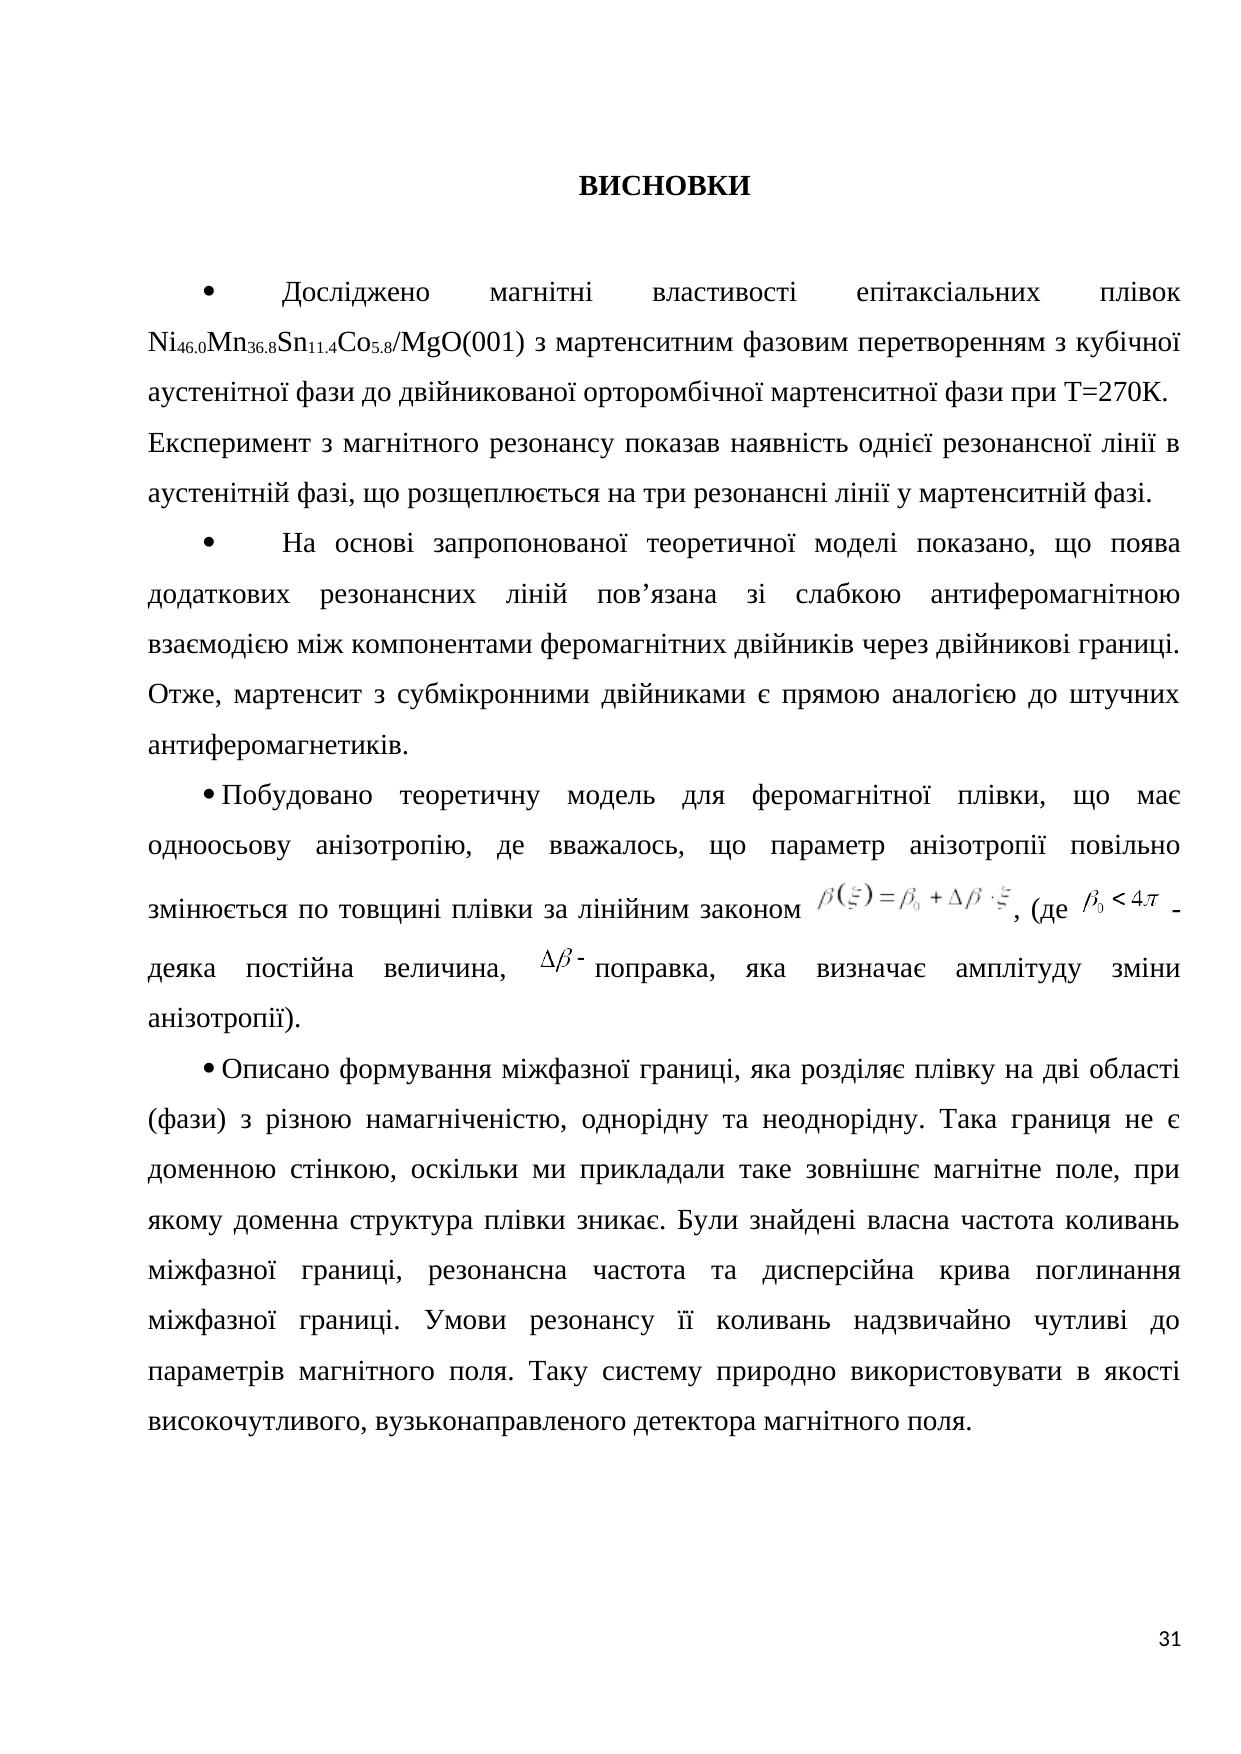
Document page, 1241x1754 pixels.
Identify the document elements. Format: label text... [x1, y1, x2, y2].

list Описано формування міжфазної границі, яка розділяє плівку на дві області (фази) з різною намагніченістю, однорідну та неоднорідну. Така границя не є доменною стінкою, оскільки ми прикладали таке зовнішнє магнітне поле, при якому доменна структура плівки зникає. Були знайдені власна частота коливань міжфазної границі, резонансна частота та дисперсійна крива поглинання міжфазної границі. Умови резонансу її коливань надзвичайно чутливі до параметрів магнітного поля. Таку систему природно використовувати в якості високочутливого, вузьконаправленого детектора магнітного поля. [148, 1051, 1181, 1437]
list Досліджено магнітні властивості епітаксіальних плівок Ni46.0Mn36.8Sn11.4Co5.8/MgO(001) з мартенситним фазовим перетворенням з кубічної аустенітної фази до двійникованої орторомбічної мартенситної фази при Т=270К. [148, 274, 1181, 408]
list Побудовано теоретичну модель для феромагнітної плівки, що має одноосьову анізотропію, де вважалось, що параметр анізотропії повільно змінюється по товщині плівки за лінійним законом , (де - деяка постійна величина, поправка, яка визначає амплітуду зміни анізотропії). [148, 777, 1181, 1034]
subtitle ВИСНОВКИ [148, 168, 1181, 202]
text Експеримент з магнітного резонансу показав наявність однієї резонансної лінії в аустенітній фазі, що розщеплюється на три резонансні лінії у мартенситній фазі. [148, 425, 1181, 509]
list На основі запропонованої теоретичної моделі показано, що поява додаткових резонансних ліній пов’язана зі слабкою антиферомагнітною взаємодією між компонентами феромагнітних двійників через двійникові границі. Отже, мартенсит з субмікронними двійниками є прямою аналогією до штучних антиферомагнетиків. [148, 525, 1181, 760]
